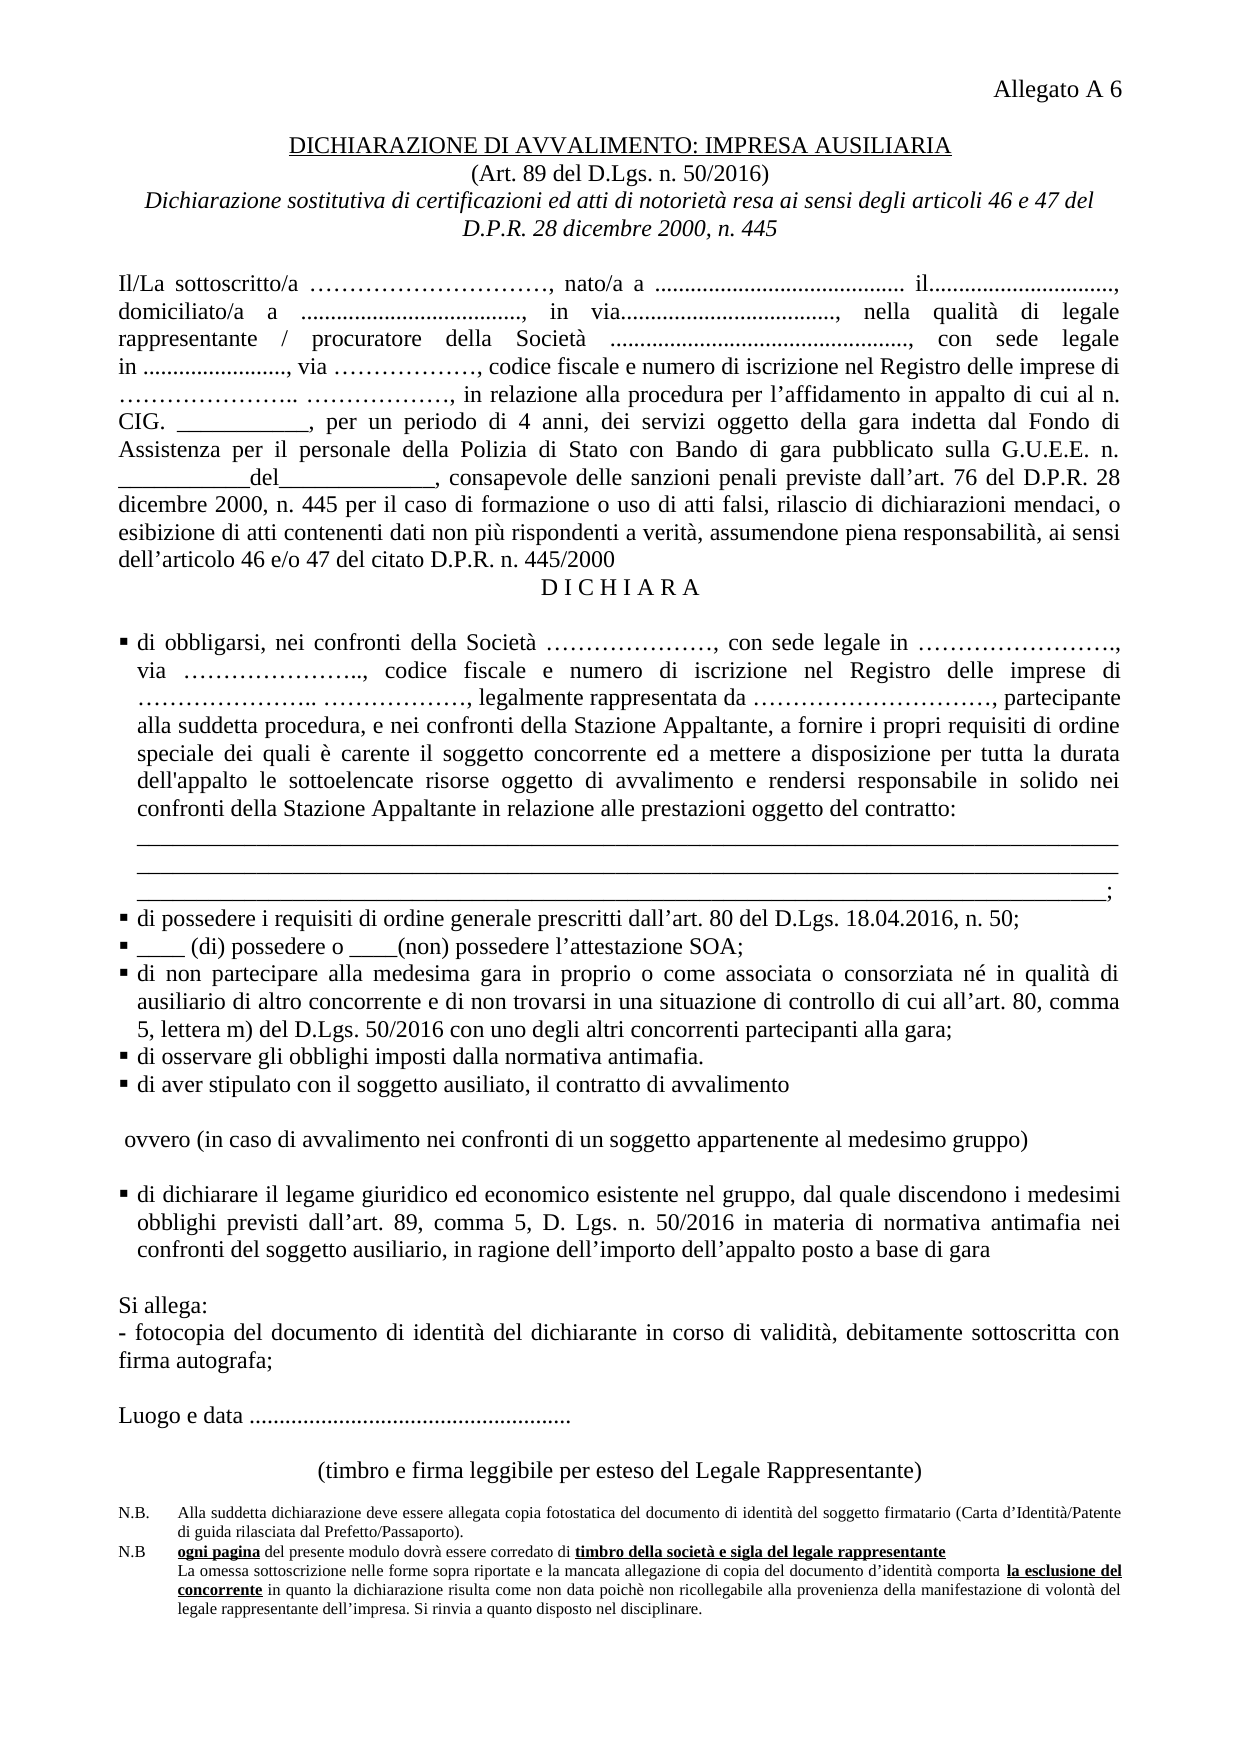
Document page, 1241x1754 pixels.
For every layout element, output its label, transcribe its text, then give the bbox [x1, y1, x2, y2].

text N.B ogni pagina del presente modulo dovrà essere corredato di timbro della società e sigla del legale rappresentante [118, 1541, 1122, 1561]
list di aver stipulato con il soggetto ausiliato, il contratto di avvalimento [118, 1070, 1122, 1097]
text Il/La sottoscritto/a …………………………, nato/a a .......................................... il..............................., domiciliato/a a ....................................., in via...................................., nella qualità di legale rappresentante / procuratore della Società .................................................., con sede legale in ........................, via ………………, codice fiscale e numero di iscrizione nel Registro delle imprese di ………………….. ………………, in relazione alla procedura per l’affidamento in appalto di cui al n. CIG. ___________, per un periodo di 4 anni, dei servizi oggetto della gara indetta dal Fondo di Assistenza per il personale della Polizia di Stato con Bando di gara pubblicato sulla G.U.E.E. n. ___________del_____________, consapevole delle sanzioni penali previste dall’art. 76 del D.P.R. 28 dicembre 2000, n. 445 per il caso di formazione o uso di atti falsi, rilascio di dichiarazioni mendaci, o esibizione di atti contenenti dati non più rispondenti a verità, assumendone piena responsabilità, ai sensi dell’articolo 46 e/o 47 del citato D.P.R. n. 445/2000 [118, 269, 1122, 573]
text (Art. 89 del D.Lgs. n. 50/2016) [118, 159, 1122, 186]
list di obbligarsi, nei confronti della Società …………………, con sede legale in ……………………., via ………………….., codice fiscale e numero di iscrizione nel Registro delle imprese di ………………….. ………………, legalmente rappresentata da …………………………, partecipante alla suddetta procedura, e nei confronti della Stazione Appaltante, a fornire i propri requisiti di ordine speciale dei quali è carente il soggetto concorrente ed a mettere a disposizione per tutta la durata dell'appalto le sottoelencate risorse oggetto di avvalimento e rendersi responsabile in solido nei confronti della Stazione Appaltante in relazione alle prestazioni oggetto del contratto: [118, 628, 1122, 821]
text Luogo e data ...................................................... [118, 1401, 1122, 1429]
text (timbro e firma leggibile per esteso del Legale Rappresentante) [118, 1456, 1122, 1484]
text ovvero (in caso di avvalimento nei confronti di un soggetto appartenente al medesimo gruppo) [118, 1125, 1122, 1153]
text _____________________________________________________________________________________________________________________________________________________________________________________________________________________________________________________; [137, 821, 1122, 904]
list di dichiarare il legame giuridico ed economico esistente nel gruppo, dal quale discendono i medesimi obblighi previsti dall’art. 89, comma 5, D. Lgs. n. 50/2016 in materia di normativa antimafia nei confronti del soggetto ausiliario, in ragione dell’importo dell’appalto posto a base di gara [118, 1180, 1122, 1263]
list di non partecipare alla medesima gara in proprio o come associata o consorziata né in qualità di ausiliario di altro concorrente e di non trovarsi in una situazione di controllo di cui all’art. 80, comma 5, lettera m) del D.Lgs. 50/2016 con uno degli altri concorrenti partecipanti alla gara; [118, 959, 1122, 1042]
text N.B. Alla suddetta dichiarazione deve essere allegata copia fotostatica del documento di identità del soggetto firmatario (Carta d’Identità/Patente di guida rilasciata dal Prefetto/Passaporto). [118, 1503, 1122, 1541]
text - fotocopia del documento di identità del dichiarante in corso di validità, debitamente sottoscritta con firma autografa; [118, 1318, 1122, 1373]
list di possedere i requisiti di ordine generale prescritti dall’art. 80 del D.Lgs. 18.04.2016, n. 50; [118, 904, 1122, 932]
text Dichiarazione sostitutiva di certificazioni ed atti di notorietà resa ai sensi degli articoli 46 e 47 del D.P.R. 28 dicembre 2000, n. 445 [118, 186, 1122, 242]
list ____ (di) possedere o ____(non) possedere l’attestazione SOA; [118, 932, 1122, 959]
text DICHIARAZIONE DI AVVALIMENTO: IMPRESA AUSILIARIA [118, 131, 1122, 159]
text Si allega: [118, 1291, 1122, 1318]
text La omessa sottoscrizione nelle forme sopra riportate e la mancata allegazione di copia del documento d’identità comporta la esclusione del concorrente in quanto la dichiarazione risulta come non data poichè non ricollegabile alla provenienza della manifestazione di volontà del legale rappresentante dell’impresa. Si rinvia a quanto disposto nel disciplinare. [118, 1561, 1122, 1618]
text D I C H I A R A [118, 573, 1122, 601]
list di osservare gli obblighi imposti dalla normativa antimafia. [118, 1042, 1122, 1070]
